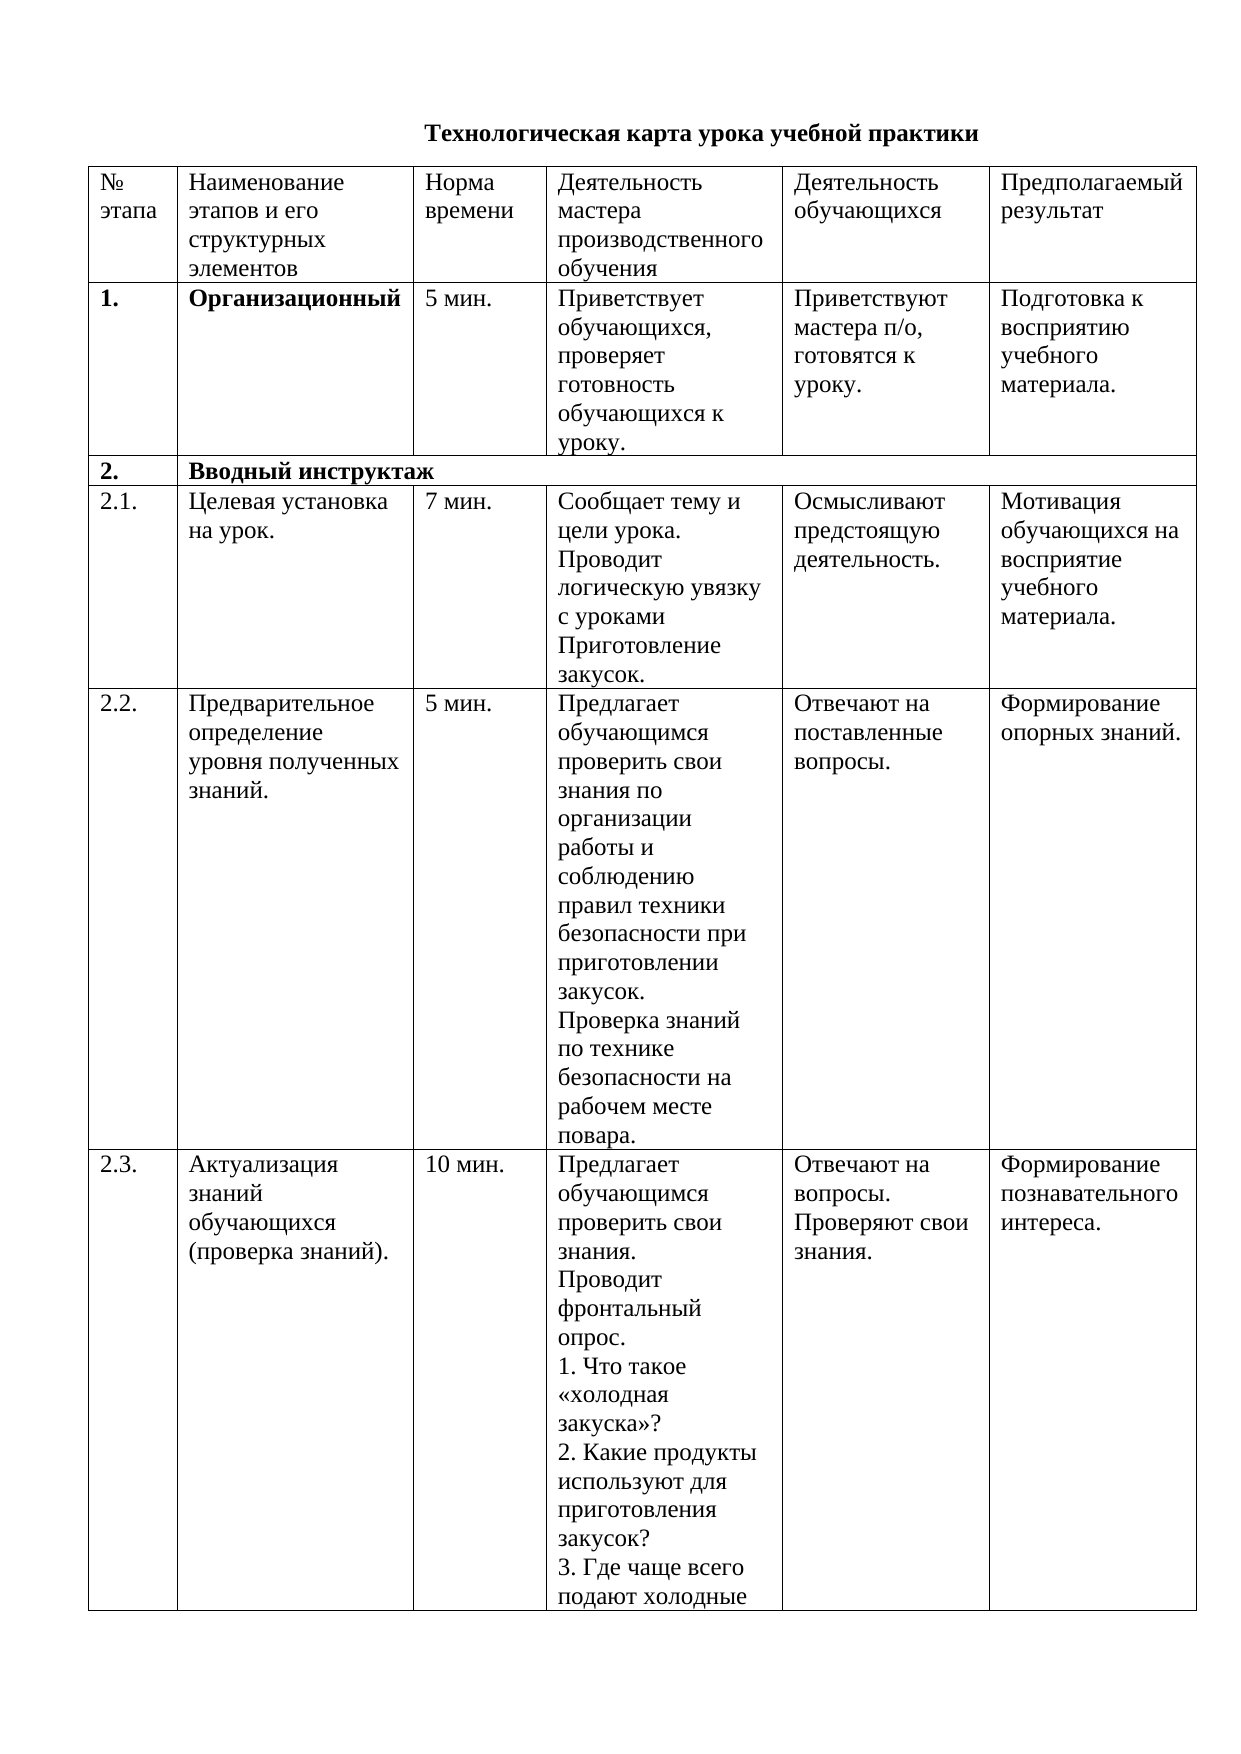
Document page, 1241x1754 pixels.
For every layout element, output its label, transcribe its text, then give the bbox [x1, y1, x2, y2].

table_cell Приветствуют мастера п/о, готовятся к уроку. [783, 283, 989, 455]
table_cell Целевая установка на урок. [178, 486, 413, 687]
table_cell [547, 1150, 782, 1609]
table_cell 7 мин. [414, 486, 546, 687]
text Технологическая карта урока учебной практики [177, 118, 1226, 147]
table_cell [990, 1150, 1196, 1609]
table_cell 1. [89, 283, 177, 455]
table_cell Приветствует обучающихся, проверяет готовность обучающихся к уроку. [547, 283, 782, 455]
table_header № этапа [89, 167, 177, 282]
table_cell Предварительное определение уровня полученных знаний. [178, 689, 413, 1148]
table_cell 2.1. [89, 486, 177, 687]
table_header Деятельность обучающихся [783, 167, 989, 282]
table_header Деятельность мастера производственного обучения [547, 167, 782, 282]
table_cell Организационный [178, 283, 413, 455]
table_cell 5 мин. [414, 283, 546, 455]
table_header Наименование этапов и его структурных элементов [178, 167, 413, 282]
table_header Предполагаемый результат [990, 167, 1196, 282]
table_cell Формирование опорных знаний. [990, 689, 1196, 1148]
table_cell Осмысливают предстоящую деятельность. [783, 486, 989, 687]
table_cell Предлагает обучающимся проверить свои знания по организации работы и соблюдению правил техники безопасности при приготовлении закусок. Проверка знаний по технике безопасности на рабочем месте повара. [547, 689, 782, 1148]
table_cell Мотивация обучающихся на восприятие учебного материала. [990, 486, 1196, 687]
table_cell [178, 1150, 413, 1609]
table_cell 2.2. [89, 689, 177, 1148]
table_cell 5 мин. [414, 689, 546, 1148]
table_cell 10 мин. [414, 1150, 546, 1609]
table_cell Подготовка к восприятию учебного материала. [990, 283, 1196, 455]
table_cell 2.3. [89, 1150, 177, 1609]
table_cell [783, 1150, 989, 1609]
table_header Норма времени [414, 167, 546, 282]
table_cell Вводный инструктаж [178, 456, 1196, 485]
table_cell 2. [89, 456, 177, 485]
table_cell Отвечают на поставленные вопросы. [783, 689, 989, 1148]
table_cell Сообщает тему и цели урока. Проводит логическую увязку с уроками Приготовление закусок. [547, 486, 782, 687]
